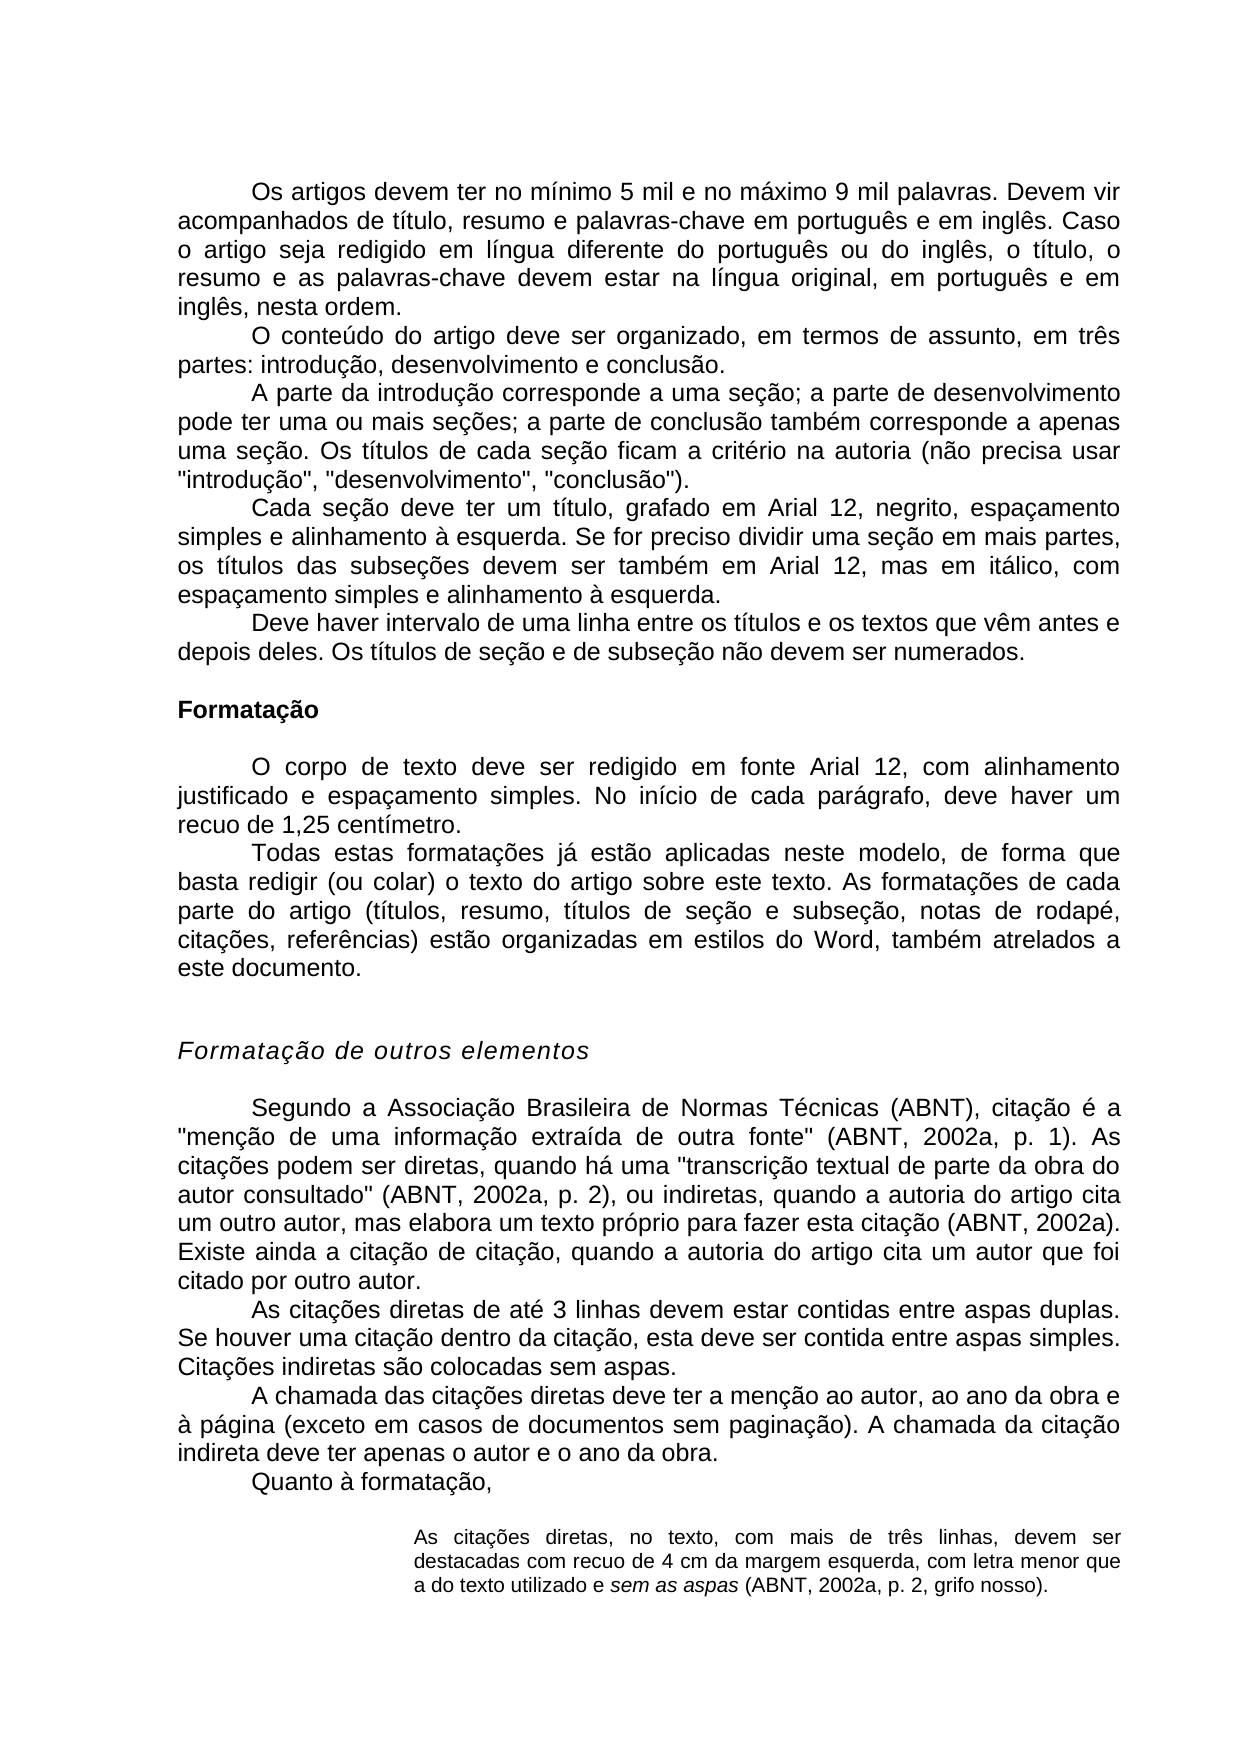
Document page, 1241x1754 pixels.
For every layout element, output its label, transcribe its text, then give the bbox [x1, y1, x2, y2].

text As citações diretas de até 3 linhas devem estar contidas entre aspas duplas. Se houver uma citação dentro da citação, esta deve ser contida entre aspas simples. Citações indiretas são colocadas sem aspas. [177, 1295, 1122, 1381]
text O conteúdo do artigo deve ser organizado, em termos de assunto, em três partes: introdução, desenvolvimento e conclusão. [177, 321, 1122, 378]
text A parte da introdução corresponde a uma seção; a parte de desenvolvimento pode ter uma ou mais seções; a parte de conclusão também corresponde a apenas uma seção. Os títulos de cada seção ficam a critério na autoria (não precisa usar "introdução", "desenvolvimento", "conclusão"). [177, 378, 1122, 493]
text O corpo de texto deve ser redigido em fonte Arial 12, com alinhamento justificado e espaçamento simples. No início de cada parágrafo, deve haver um recuo de 1,25 centímetro. [177, 752, 1122, 838]
text Formatação de outros elementos [177, 1036, 1122, 1065]
text Deve haver intervalo de uma linha entre os títulos e os textos que vêm antes e depois deles. Os títulos de seção e de subseção não devem ser numerados. [177, 608, 1122, 666]
text A chamada das citações diretas deve ter a menção ao autor, ao ano da obra e à página (exceto em casos de documentos sem paginação). A chamada da citação indireta deve ter apenas o autor e o ano da obra. [177, 1381, 1122, 1467]
text Formatação [177, 695, 1122, 723]
text Cada seção deve ter um título, grafado em Arial 12, negrito, espaçamento simples e alinhamento à esquerda. Se for preciso dividir uma seção em mais partes, os títulos das subseções devem ser também em Arial 12, mas em itálico, com espaçamento simples e alinhamento à esquerda. [177, 493, 1122, 608]
text Todas estas formatações já estão aplicadas neste modelo, de forma que basta redigir (ou colar) o texto do artigo sobre este texto. As formatações de cada parte do artigo (títulos, resumo, títulos de seção e subseção, notas de rodapé, citações, referências) estão organizadas em estilos do Word, também atrelados a este documento. [177, 838, 1122, 982]
text Os artigos devem ter no mínimo 5 mil e no máximo 9 mil palavras. Devem vir acompanhados de título, resumo e palavras-chave em português e em inglês. Caso o artigo seja redigido em língua diferente do português ou do inglês, o título, o resumo e as palavras-chave devem estar na língua original, em português e em inglês, nesta ordem. [177, 177, 1122, 321]
text Quanto à formatação, [177, 1467, 1122, 1496]
text Segundo a Associação Brasileira de Normas Técnicas (ABNT), citação é a "menção de uma informação extraída de outra fonte" (ABNT, 2002a, p. 1). As citações podem ser diretas, quando há uma "transcrição textual de parte da obra do autor consultado" (ABNT, 2002a, p. 2), ou indiretas, quando a autoria do artigo cita um outro autor, mas elabora um texto próprio para fazer esta citação (ABNT, 2002a). Existe ainda a citação de citação, quando a autoria do artigo cita um autor que foi citado por outro autor. [177, 1093, 1122, 1295]
text As citações diretas, no texto, com mais de três linhas, devem ser destacadas com recuo de 4 cm da margem esquerda, com letra menor que a do texto utilizado e sem as aspas (ABNT, 2002a, p. 2, grifo nosso). [413, 1525, 1122, 1597]
